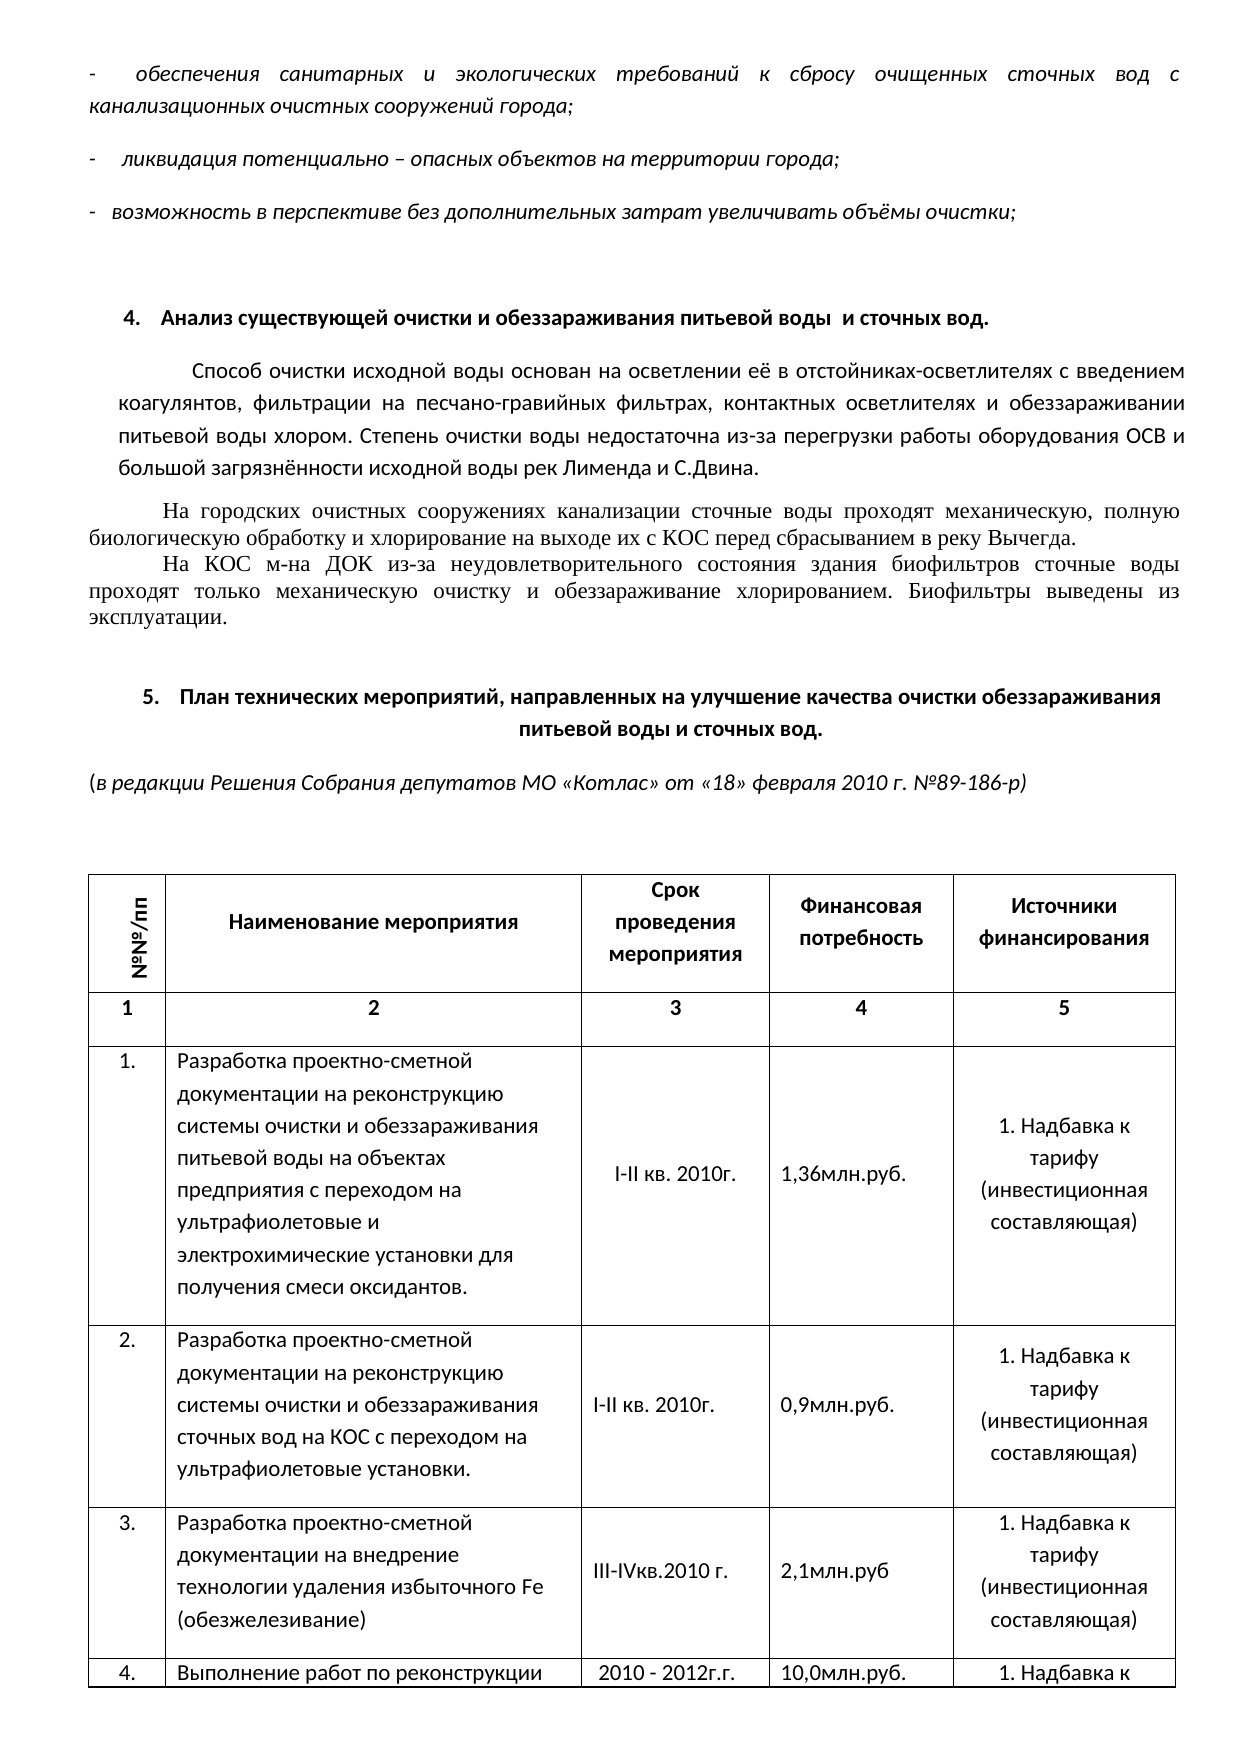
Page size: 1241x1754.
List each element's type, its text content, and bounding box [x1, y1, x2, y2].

text (в редакции Решения Собрания депутатов МО «Котлас» от «18» февраля 2010 г. №89-186-р) [89, 768, 1181, 796]
table_cell 2. [89, 1326, 165, 1507]
table_cell 1. Надбавка к тарифу (инвестиционная составляющая) [954, 1326, 1175, 1507]
table_cell 4. [89, 1659, 165, 1686]
table_cell 0,9млн.руб. [770, 1326, 953, 1507]
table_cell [166, 1659, 581, 1686]
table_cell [954, 1508, 1175, 1657]
table_cell 2010 - 2012г.г. [582, 1659, 769, 1686]
title На городских очистных сооружениях канализации сточные воды проходят механическую, полную биологическую обработку и хлорирование на выходе их с КОС перед сбрасыванием в реку Вычегда. [89, 498, 1181, 550]
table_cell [954, 1659, 1175, 1686]
table_header Срок проведения мероприятия [582, 875, 769, 992]
text Способ очистки исходной воды основан на осветлении её в отстойниках-осветлителях с введением коагулянтов, фильтрации на песчано-гравийных фильтрах, контактных осветлителях и обеззараживании питьевой воды хлором. Степень очистки воды недостаточна из-за перегрузки работы оборудования ОСВ и большой загрязнённости исходной воды рек Лименда и С.Двина. [118, 356, 1187, 481]
table_cell Разработка проектно-сметной документации на реконструкцию системы очистки и обеззараживания питьевой воды на объектах предприятия с переходом на ультрафиолетовые и электрохимические установки для получения смеси оксидантов. [166, 1047, 581, 1324]
table_header №№/пп [89, 875, 165, 992]
table_cell 2 [166, 993, 581, 1046]
table_cell 1. Надбавка к тарифу (инвестиционная составляющая) [954, 1047, 1175, 1324]
table_cell 10,0млн.руб. [770, 1659, 953, 1686]
table_cell Разработка проектно-сметной документации на реконструкцию системы очистки и обеззараживания сточных вод на КОС с переходом на ультрафиолетовые установки. [166, 1326, 581, 1507]
table_cell 5 [954, 993, 1175, 1046]
table_header Финансовая потребность [770, 875, 953, 992]
table_header Наименование мероприятия [166, 875, 581, 992]
table_cell 1,36млн.руб. [770, 1047, 953, 1324]
text - ликвидация потенциально – опасных объектов на территории города; [89, 144, 1181, 172]
table_cell 1. [89, 1047, 165, 1324]
table_cell 3 [582, 993, 769, 1046]
table_cell I-II кв. 2010г. [582, 1326, 769, 1507]
table_header Источники финансирования [954, 875, 1175, 992]
table_cell 2,1млн.руб [770, 1508, 953, 1657]
table_cell Разработка проектно-сметной документации на внедрение технологии удаления избыточного Fe (обезжелезивание) [166, 1508, 581, 1657]
table_cell 1 [89, 993, 165, 1046]
text - возможность в перспективе без дополнительных затрат увеличивать объёмы очистки; [89, 197, 1181, 225]
list План технических мероприятий, направленных на улучшение качества очистки обеззараживания питьевой воды и сточных вод. [123, 682, 1181, 743]
text - обеспечения санитарных и экологических требований к сбросу очищенных сточных вод с канализационных очистных сооружений города; [89, 59, 1181, 119]
title На КОС м-на ДОК из-за неудовлетворительного состояния здания биофильтров сточные воды проходят только механическую очистку и обеззараживание хлорированием. Биофильтры выведены из эксплуатации. [89, 550, 1181, 629]
table_cell III-IVкв.2010 г. [582, 1508, 769, 1657]
table_cell 4 [770, 993, 953, 1046]
table_cell I-II кв. 2010г. [582, 1047, 769, 1324]
list Анализ существующей очистки и обеззараживания питьевой воды и сточных вод. [123, 303, 1181, 331]
table_cell 3. [89, 1508, 165, 1657]
